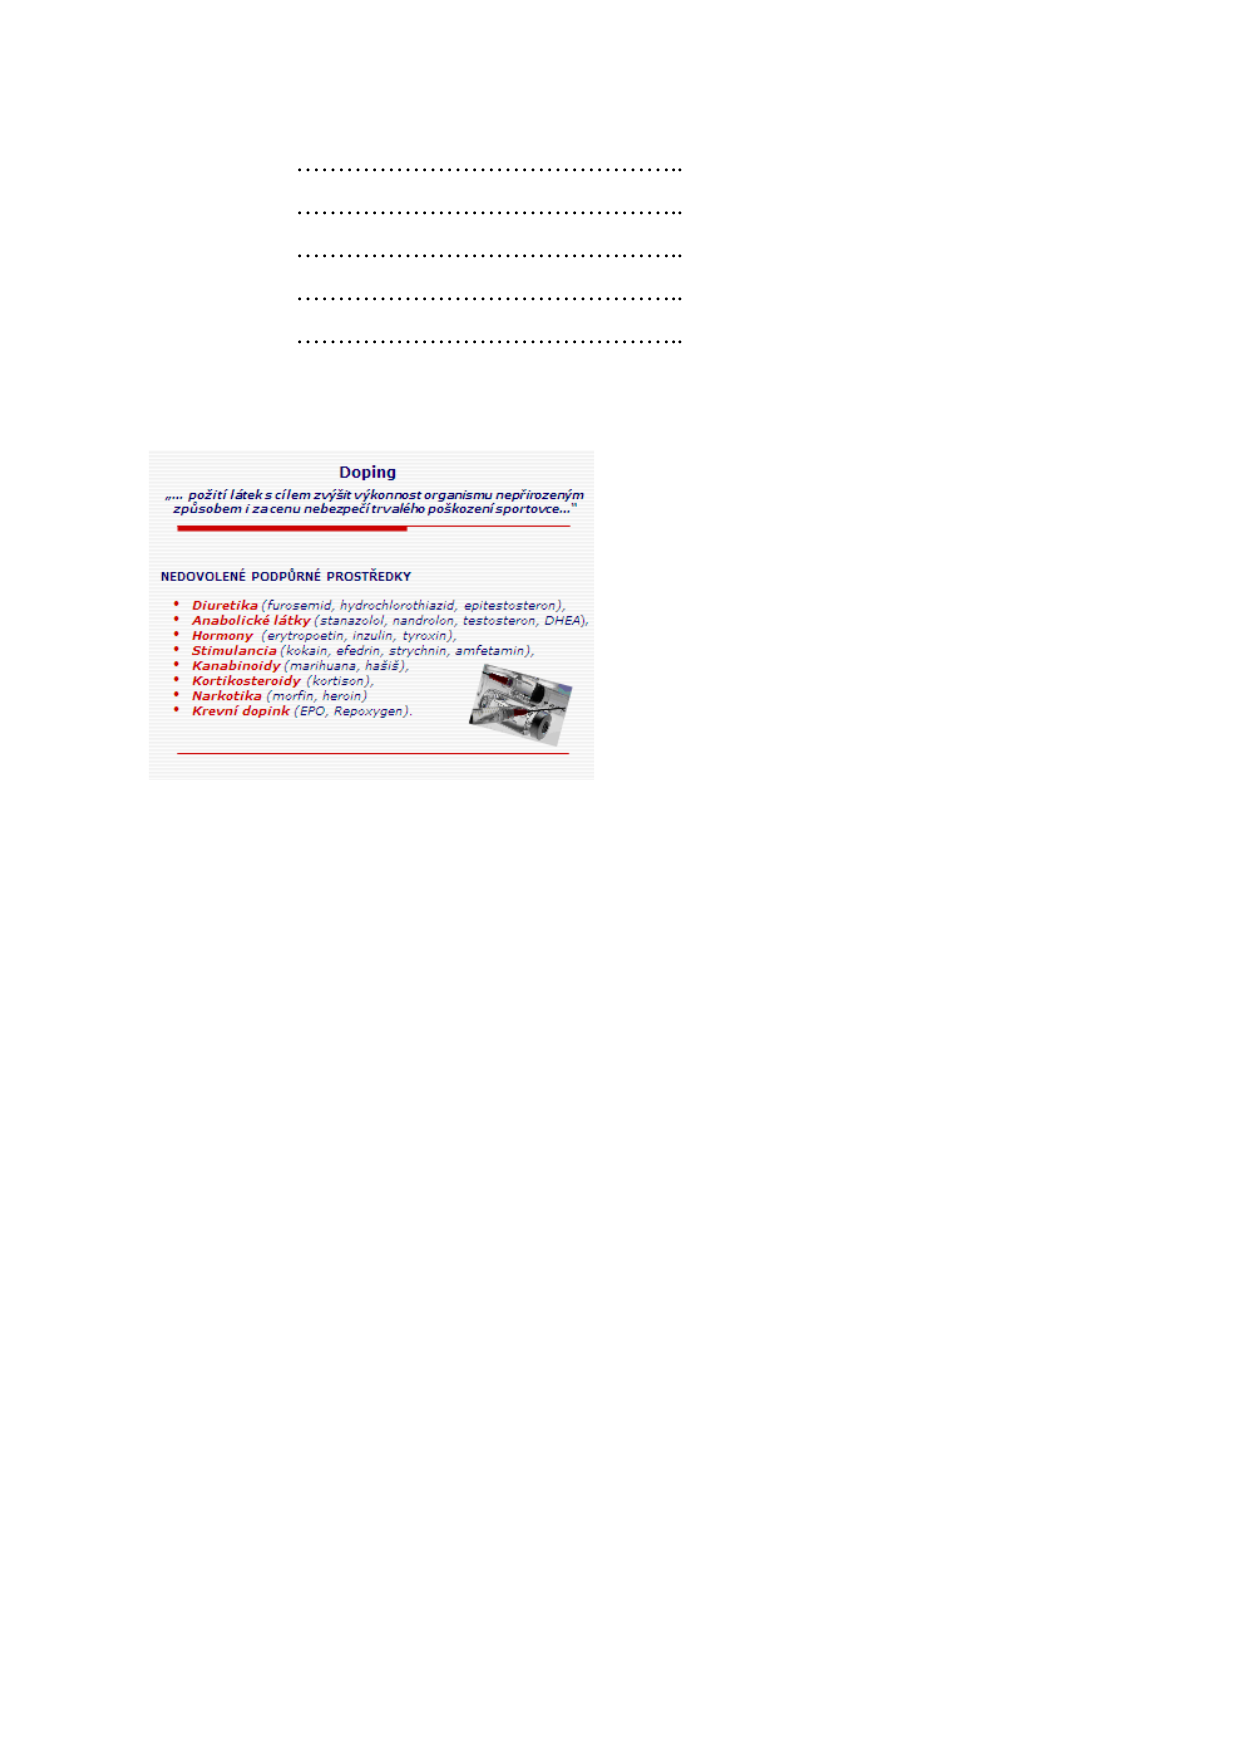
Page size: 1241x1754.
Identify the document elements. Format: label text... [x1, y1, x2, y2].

text ……………………………………….. [221, 277, 1093, 306]
text ……………………………………….. [221, 191, 1093, 219]
text ……………………………………….. [221, 320, 1093, 349]
text ……………………………………….. [221, 148, 1093, 176]
picture [147, 450, 594, 778]
text ……………………………………….. [221, 234, 1093, 263]
